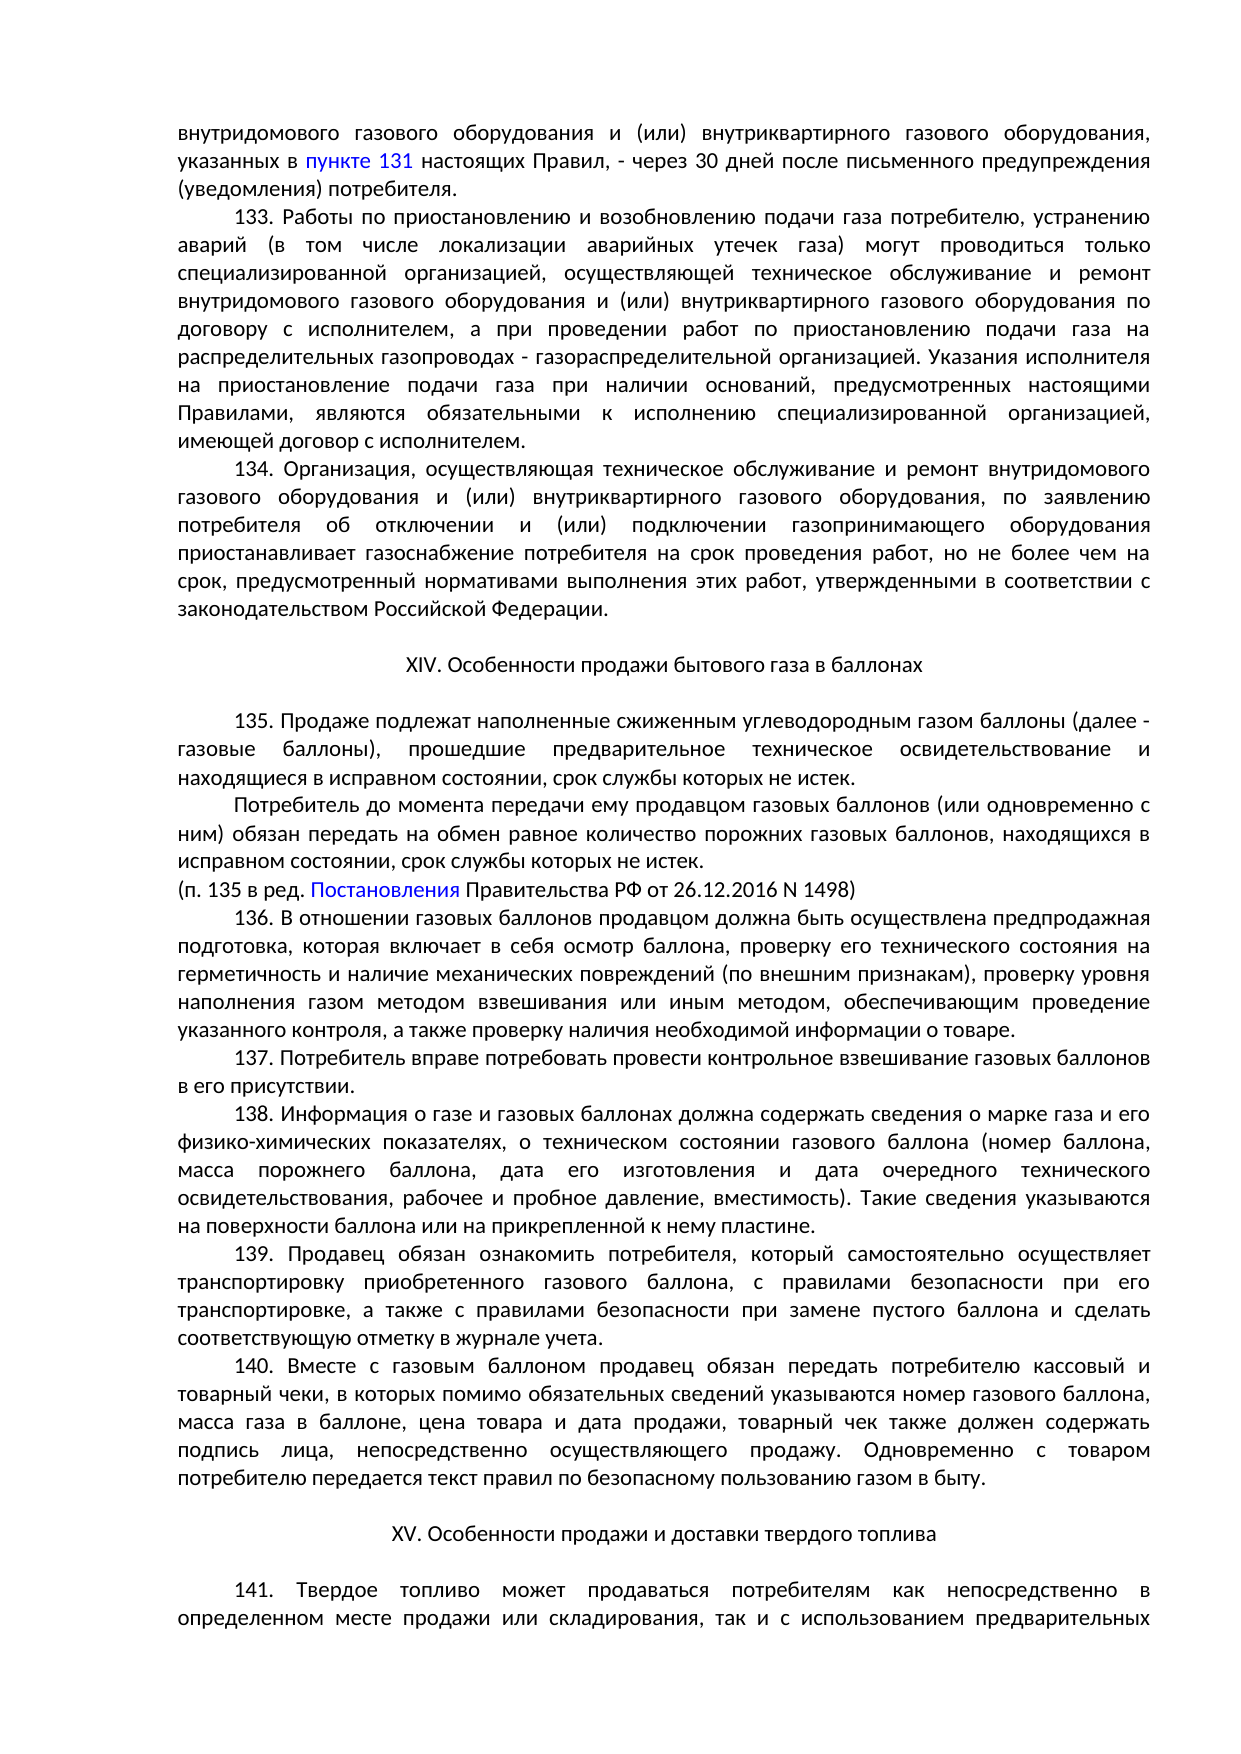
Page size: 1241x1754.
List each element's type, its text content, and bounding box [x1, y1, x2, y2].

text XIV. Особенности продажи бытового газа в баллонах [177, 651, 1152, 678]
text 136. В отношении газовых баллонов продавцом должна быть осуществлена предпродажная подготовка, которая включает в себя осмотр баллона, проверку его технического состояния на герметичность и наличие механических повреждений (по внешним признакам), проверку уровня наполнения газом методом взвешивания или иным методом, обеспечивающим проведение указанного контроля, а также проверку наличия необходимой информации о товаре. [177, 903, 1152, 1043]
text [177, 1575, 1152, 1631]
text 134. Организация, осуществляющая техническое обслуживание и ремонт внутридомового газового оборудования и (или) внутриквартирного газового оборудования, по заявлению потребителя об отключении и (или) подключении газопринимающего оборудования приостанавливает газоснабжение потребителя на срок проведения работ, но не более чем на срок, предусмотренный нормативами выполнения этих работ, утвержденными в соответствии с законодательством Российской Федерации. [177, 454, 1152, 622]
text 140. Вместе с газовым баллоном продавец обязан передать потребителю кассовый и товарный чеки, в которых помимо обязательных сведений указываются номер газового баллона, масса газа в баллоне, цена товара и дата продажи, товарный чек также должен содержать подпись лица, непосредственно осуществляющего продажу. Одновременно с товаром потребителю передается текст правил по безопасному пользованию газом в быту. [177, 1351, 1152, 1491]
text (п. 135 в ред. Постановления Правительства РФ от 26.12.2016 N 1498) [177, 875, 1152, 903]
text 139. Продавец обязан ознакомить потребителя, который самостоятельно осуществляет транспортировку приобретенного газового баллона, с правилами безопасности при его транспортировке, а также с правилами безопасности при замене пустого баллона и сделать соответствующую отметку в журнале учета. [177, 1239, 1152, 1351]
text 137. Потребитель вправе потребовать провести контрольное взвешивание газовых баллонов в его присутствии. [177, 1043, 1152, 1099]
text 135. Продаже подлежат наполненные сжиженным углеводородным газом баллоны (далее - газовые баллоны), прошедшие предварительное техническое освидетельствование и находящиеся в исправном состоянии, срок службы которых не истек. [177, 707, 1152, 791]
text 133. Работы по приостановлению и возобновлению подачи газа потребителю, устранению аварий (в том числе локализации аварийных утечек газа) могут проводиться только специализированной организацией, осуществляющей техническое обслуживание и ремонт внутридомового газового оборудования и (или) внутриквартирного газового оборудования по договору с исполнителем, а при проведении работ по приостановлению подачи газа на распределительных газопроводах - газораспределительной организацией. Указания исполнителя на приостановление подачи газа при наличии оснований, предусмотренных настоящими Правилами, являются обязательными к исполнению специализированной организацией, имеющей договор с исполнителем. [177, 202, 1152, 454]
text Потребитель до момента передачи ему продавцом газовых баллонов (или одновременно с ним) обязан передать на обмен равное количество порожних газовых баллонов, находящихся в исправном состоянии, срок службы которых не истек. [177, 791, 1152, 875]
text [177, 118, 1152, 202]
text 138. Информация о газе и газовых баллонах должна содержать сведения о марке газа и его физико-химических показателях, о техническом состоянии газового баллона (номер баллона, масса порожнего баллона, дата его изготовления и дата очередного технического освидетельствования, рабочее и пробное давление, вместимость). Такие сведения указываются на поверхности баллона или на прикрепленной к нему пластине. [177, 1099, 1152, 1239]
text XV. Особенности продажи и доставки твердого топлива [177, 1519, 1152, 1547]
